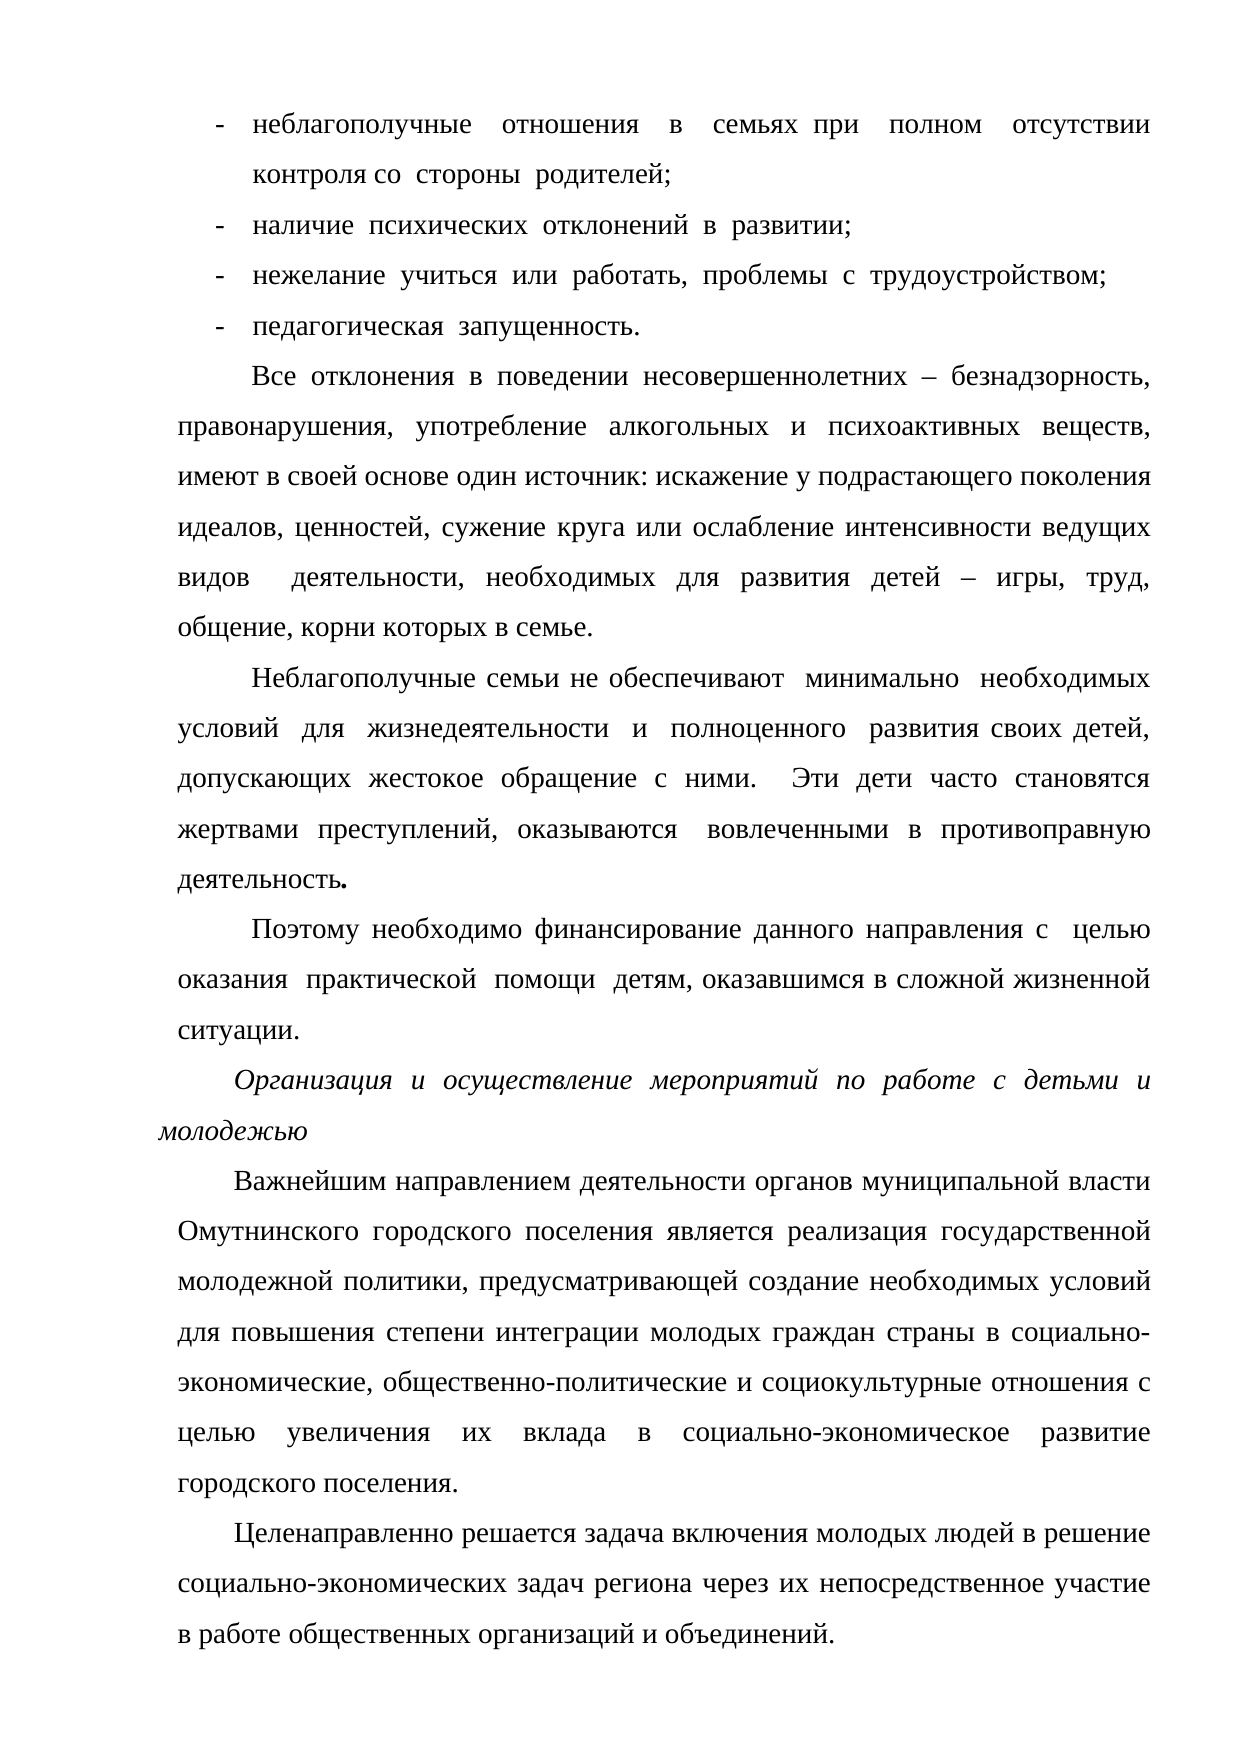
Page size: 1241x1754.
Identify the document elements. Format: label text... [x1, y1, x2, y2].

text Неблагополучные семьи не обеспечивают минимально необходимых условий для жизнедеятельности и полноценного развития своих детей, допускающих жестокое обращение с ними. Эти дети часто становятся жертвами преступлений, оказываются вовлеченными в противоправную деятельность. [177, 660, 1152, 894]
text Целенаправленно решается задача включения молодых людей в решение социально-экономических задач региона через их непосредственное участие в работе общественных организаций и объединений. [177, 1515, 1152, 1649]
text Поэтому необходимо финансирование данного направления с целью оказания практической помощи детям, оказавшимся в сложной жизненной ситуации. [177, 911, 1152, 1046]
list нежелание учиться или работать, проблемы с трудоустройством; [215, 257, 1152, 291]
text Организация и осуществление мероприятий по работе с детьми и молодежью [158, 1062, 1152, 1146]
text Важнейшим направлением деятельности органов муниципальной власти Омутнинского городского поселения является реализация государственной молодежной политики, предусматривающей создание необходимых условий для повышения степени интеграции молодых граждан страны в социально-экономические, общественно-политические и социокультурные отношения с целью увеличения их вклада в социально-экономическое развитие городского поселения. [177, 1163, 1152, 1498]
list неблагополучные отношения в семьях при полном отсутствии контроля со стороны родителей; [215, 106, 1152, 190]
list наличие психических отклонений в развитии; [215, 207, 1152, 241]
text Все отклонения в поведении несовершеннолетних – безнадзорность, правонарушения, употребление алкогольных и психоактивных веществ, имеют в своей основе один источник: искажение у подрастающего поколения идеалов, ценностей, сужение круга или ослабление интенсивности ведущих видов деятельности, необходимых для развития детей – игры, труд, общение, корни которых в семье. [177, 358, 1152, 643]
list педагогическая запущенность. [215, 308, 1152, 341]
